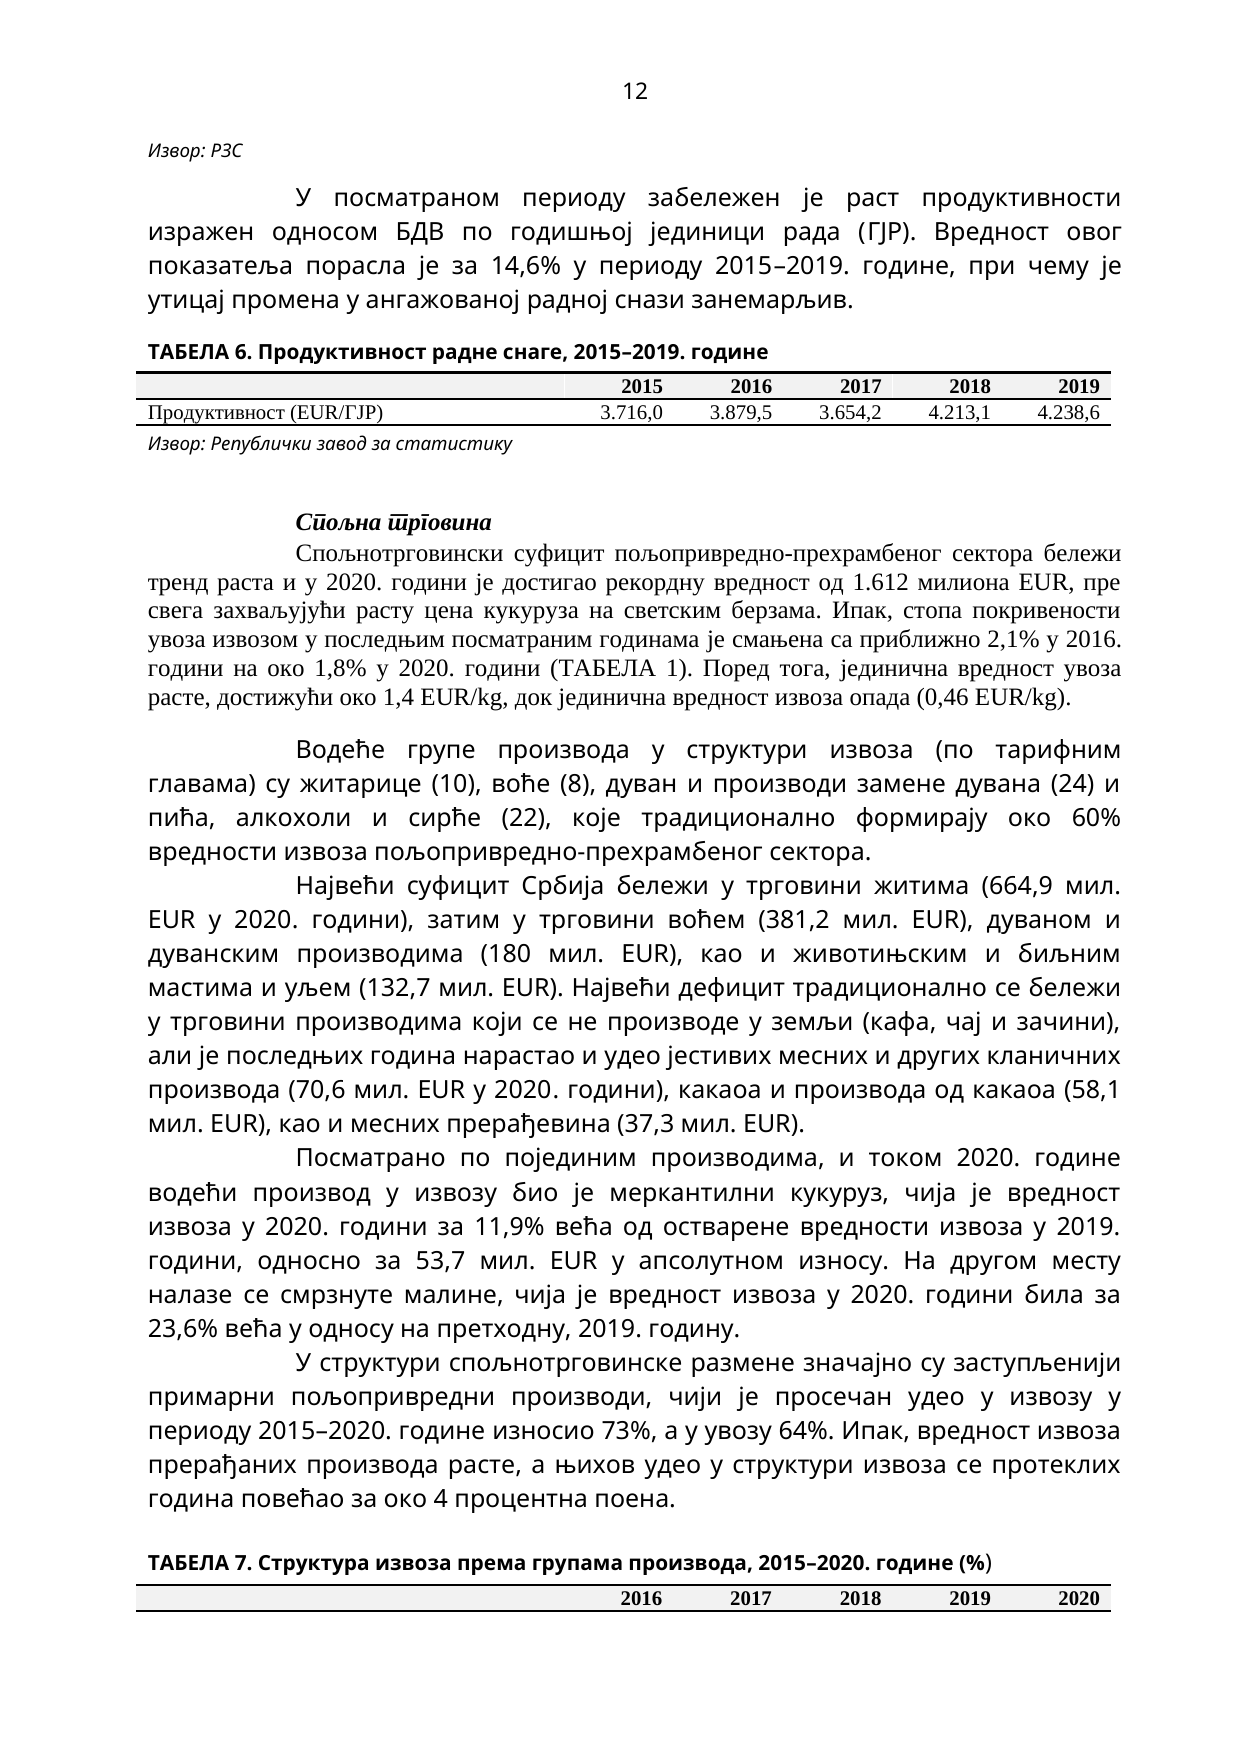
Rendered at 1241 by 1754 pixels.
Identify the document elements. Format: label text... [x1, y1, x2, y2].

table_header 2016 [674, 374, 783, 398]
table_header 2018 [893, 374, 1002, 398]
table_header 2018 [783, 1586, 892, 1610]
table_cell 4.238,6 [1002, 400, 1111, 424]
table_cell 4.213,1 [893, 400, 1002, 424]
table_cell 3.716,0 [565, 400, 674, 424]
table_header [136, 1586, 282, 1610]
text ТАБЕЛА 7. Структура извоза према групама производа, 2015–2020. године (%) [148, 1546, 1122, 1577]
text У структури спољнотрговинске размене значајно су заступљенији примарни пољопривредни производи, чији је просечан удео у извозу у периоду 2015–2020. године износио 73%, а у увозу 64%. Ипак, вредност извоза прерађаних производа расте, а њихов удео у структури извоза се протеклих година повећао за око 4 процентна поена. [148, 1344, 1122, 1515]
table_header [136, 374, 564, 398]
text ТАБЕЛА 6. Продуктивност радне снаге, 2015–2019. године [148, 337, 1122, 365]
table_header 2017 [673, 1586, 783, 1610]
subtitle Спољна трговина [148, 507, 1122, 536]
table_header 2017 [783, 374, 892, 398]
text Посматрано по појединим производима, и током 2020. године водећи производ у извозу био је меркантилни кукуруз, чија је вредност извоза у 2020. години за 11,9% већа од остварене вредности извоза у 2019. години, односно за 53,7 мил. EUR у апсолутном износу. На другом месту налазе се смрзнуте малине, чија је вредност извоза у 2020. години била за 23,6% већа у односу на претходну, 2019. годину. [148, 1140, 1122, 1344]
table_header 2016 [564, 1586, 673, 1610]
text У посматраном периоду забележен је раст продуктивности изражен односом БДВ по годишњој јединици рада (ГЈР). Вредност овог показатеља порасла је за 14,6% у периоду 2015–2019. године, при чему је утицај промена у ангажованој радној снази занемарљив. [148, 180, 1122, 316]
table_cell 3.879,5 [674, 400, 783, 424]
table_header 2020 [1002, 1586, 1111, 1610]
table_header 2015 [565, 374, 674, 398]
text Спољнотрговински суфицит пољопривредно-прехрамбеног сектора бележи тренд раста и у 2020. години је достигао рекордну вредност од 1.612 милиона EUR, пре свега захваљујући расту цена кукуруза на светским берзама. Ипак, стопа покривености увоза извозом у последњим посматраним годинама је смањена са приближно 2,1% у 2016. години на око 1,8% у 2020. години (ТАБЕЛА 1). Поред тога, јединична вредност увоза расте, достижући око 1,4 EUR/kg, док јединична вредност извоза опада (0,46 EUR/kg). [148, 538, 1122, 711]
table_header 2019 [1002, 374, 1111, 398]
table_cell 3.654,2 [783, 400, 892, 424]
text Водеће групе производа у структури извоза (по тарифним главама) су житарице (10), воће (8), дуван и производи замене дувана (24) и пића, алкохоли и сирће (22), које традиционално формирају око 60% вредности извоза пољопривредно-прехрамбеног сектора. [148, 731, 1122, 868]
table_cell Продуктивност (EUR/ГЈР) [136, 400, 564, 424]
text Извор: РЗС [148, 137, 1122, 163]
table_header [282, 1586, 564, 1610]
text Највећи суфицит Србија бележи у трговини житима (664,9 мил. EUR у 2020. години), затим у трговини воћем (381,2 мил. EUR), дуваном и дуванским производима (180 мил. EUR), као и животињским и биљним мастима и уљем (132,7 мил. EUR). Највећи дефицит традиционално се бележи у трговини производима који се не производе у земљи (кафа, чај и зачини), али је последњих година нарастао и удео јестивих месних и других кланичних производа (70,6 мил. EUR у 2020. години), какаоа и производа од какаоа (58,1 мил. EUR), као и месних прерађевина (37,3 мил. EUR). [148, 868, 1122, 1140]
table_header 2019 [892, 1586, 1002, 1610]
text Извор: Републички завод за статистику [148, 430, 1122, 456]
